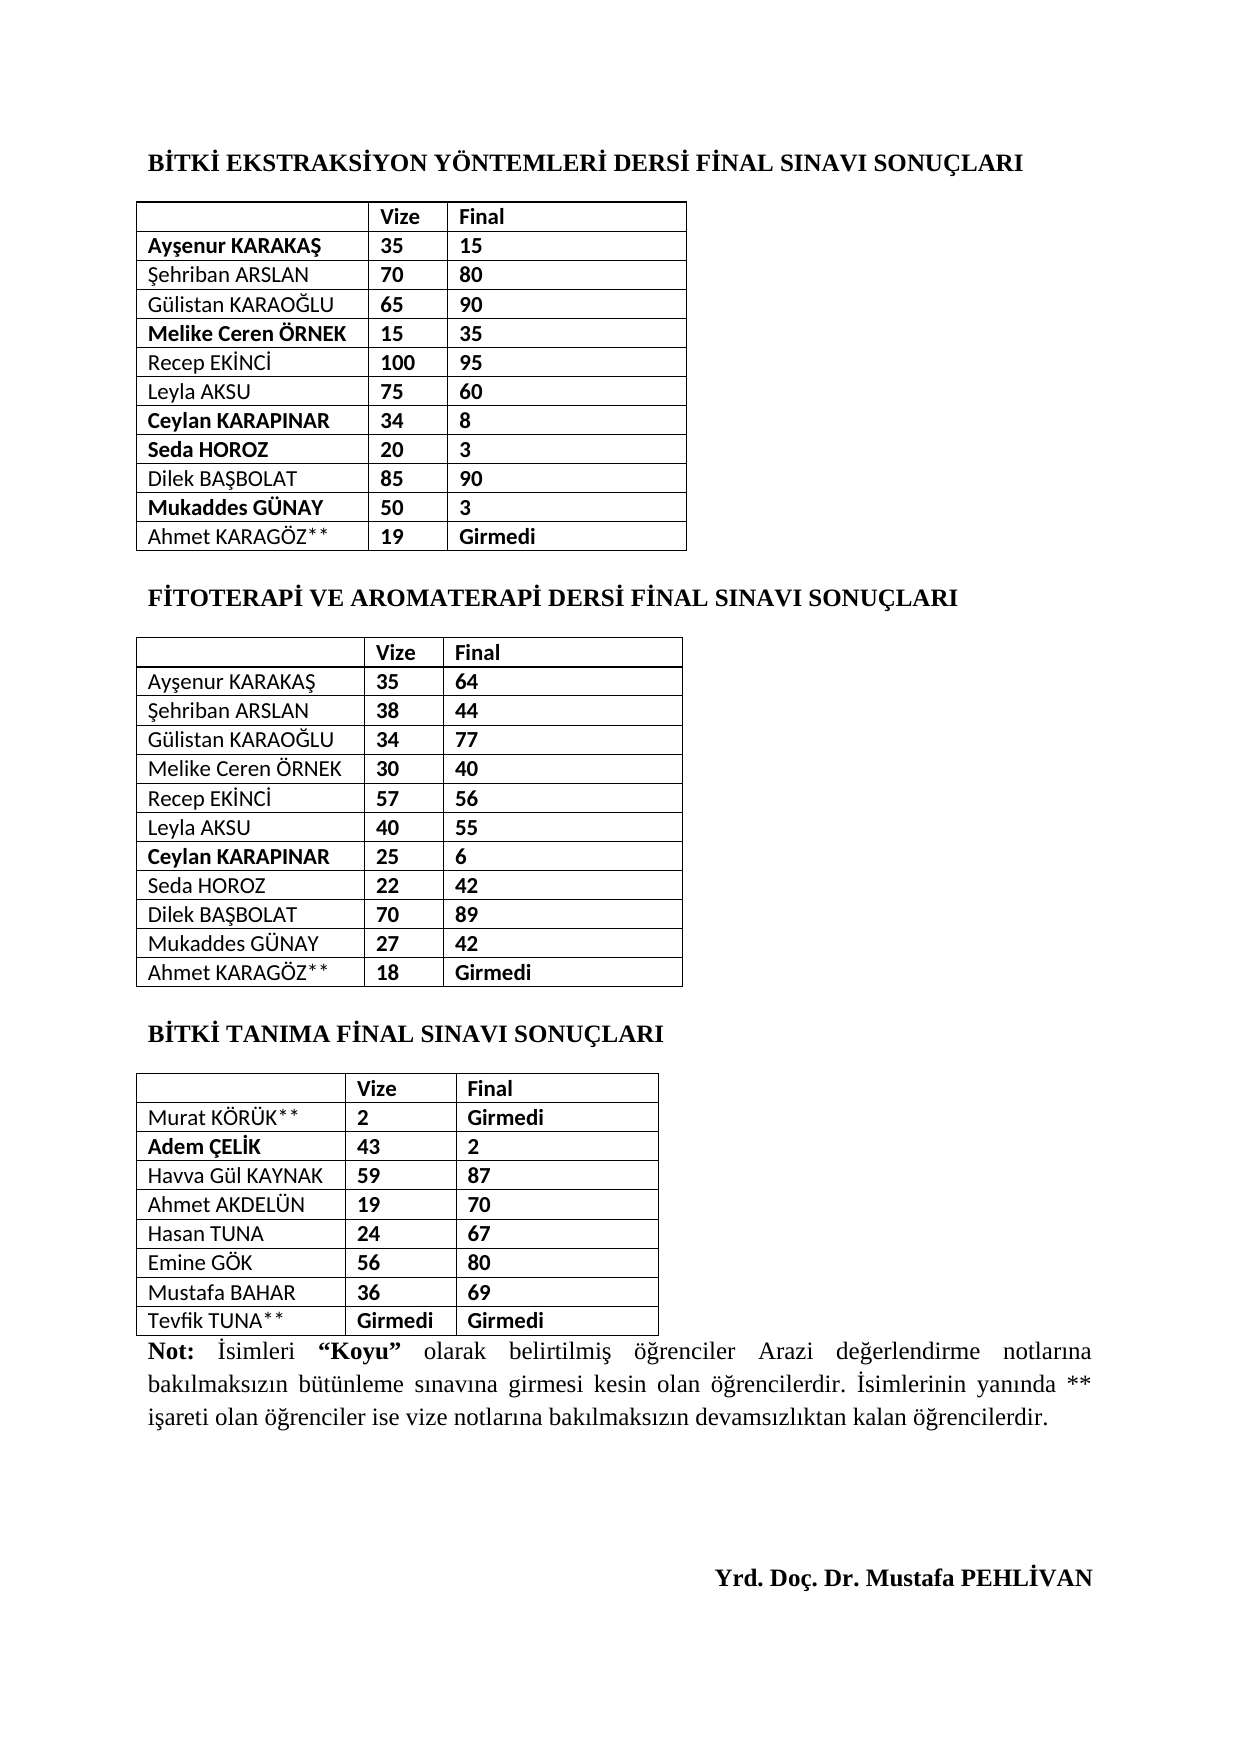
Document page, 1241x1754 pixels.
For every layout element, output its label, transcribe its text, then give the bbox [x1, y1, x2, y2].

table_cell 77 [444, 726, 682, 753]
table_cell Adem ÇELİK [137, 1132, 345, 1160]
table_header Final [444, 638, 682, 666]
table_cell Seda HOROZ [137, 871, 364, 899]
table_cell 34 [369, 406, 447, 434]
text BİTKİ TANIMA FİNAL SINAVI SONUÇLARI [148, 1019, 1093, 1048]
table_cell Mukaddes GÜNAY [137, 929, 364, 957]
table_cell Recep EKİNCİ [137, 784, 364, 812]
text Not: İsimleri “Koyu” olarak belirtilmiş öğrenciler Arazi değerlendirme notlarına bakılmaksızın bütünleme sınavına girmesi kesin olan öğrencilerdir. İsimlerinin yanında ** işareti olan öğrenciler ise vize notlarına bakılmaksızın devamsızlıktan kalan öğrencilerdir. [148, 1336, 1093, 1431]
table_cell 19 [346, 1190, 456, 1218]
table_cell 3 [448, 435, 686, 463]
table_cell Melike Ceren ÖRNEK [137, 755, 364, 783]
table_cell Dilek BAŞBOLAT [137, 900, 364, 928]
table_cell Ahmet KARAGÖZ** [137, 522, 368, 550]
table_header Final [457, 1074, 658, 1102]
table_cell 85 [369, 464, 447, 492]
table_cell 55 [444, 813, 682, 841]
table_cell Mukaddes GÜNAY [137, 493, 368, 521]
table_cell 35 [369, 232, 447, 259]
table_cell Girmedi [457, 1307, 658, 1335]
table_header Vize [369, 203, 447, 231]
table_cell 43 [346, 1132, 456, 1160]
table_cell 57 [365, 784, 443, 812]
table_cell 38 [365, 696, 443, 724]
table_cell 89 [444, 900, 682, 928]
table_cell Ceylan KARAPINAR [137, 406, 368, 434]
table_cell 35 [365, 668, 443, 695]
table_cell 36 [346, 1278, 456, 1306]
table_cell 2 [346, 1103, 456, 1131]
table_cell 70 [365, 900, 443, 928]
table_cell 59 [346, 1161, 456, 1189]
table_cell 56 [444, 784, 682, 812]
table_cell 18 [365, 958, 443, 986]
table_cell Havva Gül KAYNAK [137, 1161, 345, 1189]
table_cell 56 [346, 1249, 456, 1277]
table_cell Leyla AKSU [137, 377, 368, 405]
table_cell Emine GÖK [137, 1249, 345, 1277]
table_cell 75 [369, 377, 447, 405]
table_cell 40 [365, 813, 443, 841]
table_cell Dilek BAŞBOLAT [137, 464, 368, 492]
table_cell Ceylan KARAPINAR [137, 842, 364, 870]
table_header Vize [365, 638, 443, 666]
table_cell Mustafa BAHAR [137, 1278, 345, 1306]
table_header [137, 1074, 345, 1102]
table_cell 64 [444, 668, 682, 695]
table_cell Seda HOROZ [137, 435, 368, 463]
table_cell 50 [369, 493, 447, 521]
table_cell Tevfik TUNA** [137, 1307, 345, 1335]
table_cell Ayşenur KARAKAŞ [137, 232, 368, 259]
table_cell 70 [369, 261, 447, 289]
table_cell Melike Ceren ÖRNEK [137, 319, 368, 347]
table_cell 40 [444, 755, 682, 783]
table_cell 90 [448, 464, 686, 492]
table_cell 100 [369, 348, 447, 376]
text FİTOTERAPİ VE AROMATERAPİ DERSİ FİNAL SINAVI SONUÇLARI [148, 583, 1093, 612]
table_cell Leyla AKSU [137, 813, 364, 841]
table_cell 35 [448, 319, 686, 347]
table_cell 25 [365, 842, 443, 870]
table_cell Gülistan KARAOĞLU [137, 726, 364, 753]
table_cell 67 [457, 1220, 658, 1247]
table_cell Şehriban ARSLAN [137, 261, 368, 289]
table_cell 27 [365, 929, 443, 957]
table_cell Ahmet KARAGÖZ** [137, 958, 364, 986]
table_cell 90 [448, 290, 686, 318]
table_cell 3 [448, 493, 686, 521]
table_cell 6 [444, 842, 682, 870]
table_cell 87 [457, 1161, 658, 1189]
table_cell 60 [448, 377, 686, 405]
table_cell 95 [448, 348, 686, 376]
table_cell 2 [457, 1132, 658, 1160]
table_cell Ayşenur KARAKAŞ [137, 668, 364, 695]
table_cell 24 [346, 1220, 456, 1247]
table_cell 15 [369, 319, 447, 347]
table_cell 22 [365, 871, 443, 899]
table_cell Gülistan KARAOĞLU [137, 290, 368, 318]
table_cell 44 [444, 696, 682, 724]
table_cell 70 [457, 1190, 658, 1218]
table_cell 30 [365, 755, 443, 783]
table_cell 69 [457, 1278, 658, 1306]
table_header Vize [346, 1074, 456, 1102]
table_cell 42 [444, 929, 682, 957]
text Yrd. Doç. Dr. Mustafa PEHLİVAN [148, 1563, 1093, 1592]
table_header [137, 203, 368, 231]
table_cell 19 [369, 522, 447, 550]
table_header Final [448, 203, 686, 231]
table_cell 15 [448, 232, 686, 259]
table_cell Ahmet AKDELÜN [137, 1190, 345, 1218]
table_cell Girmedi [457, 1103, 658, 1131]
table_cell Girmedi [346, 1307, 456, 1335]
text BİTKİ EKSTRAKSİYON YÖNTEMLERİ DERSİ FİNAL SINAVI SONUÇLARI [148, 148, 1093, 176]
table_cell 8 [448, 406, 686, 434]
table_cell 80 [457, 1249, 658, 1277]
table_cell Girmedi [444, 958, 682, 986]
table_cell 80 [448, 261, 686, 289]
table_cell Recep EKİNCİ [137, 348, 368, 376]
table_cell Şehriban ARSLAN [137, 696, 364, 724]
table_cell 34 [365, 726, 443, 753]
table_cell Girmedi [448, 522, 686, 550]
table_cell Murat KÖRÜK** [137, 1103, 345, 1131]
table_cell Hasan TUNA [137, 1220, 345, 1247]
table_cell 20 [369, 435, 447, 463]
table_cell 42 [444, 871, 682, 899]
table_header [137, 638, 364, 666]
table_cell 65 [369, 290, 447, 318]
